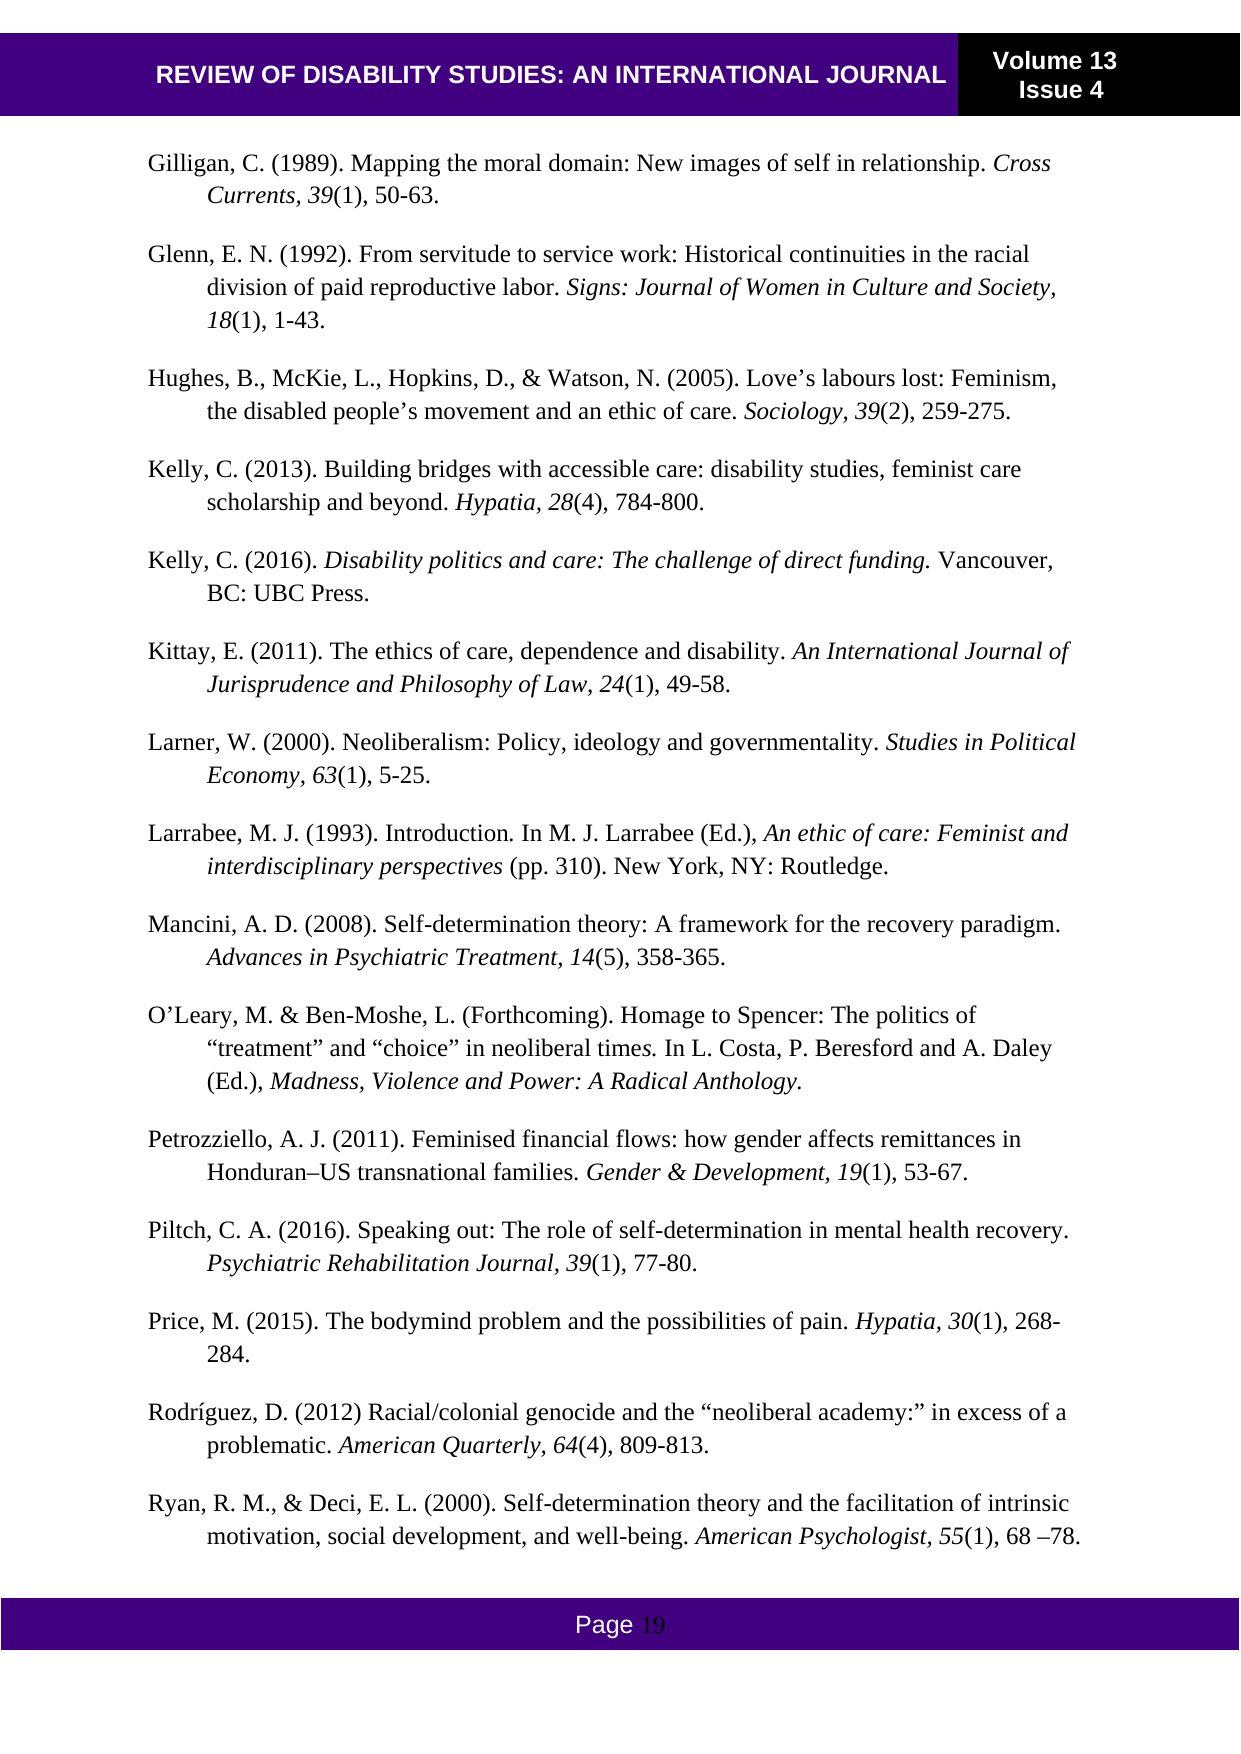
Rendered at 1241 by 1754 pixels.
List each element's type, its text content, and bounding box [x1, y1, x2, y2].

subtitle Glenn, E. N. (1992). From servitude to service work: Historical continuities in the racial division of paid reproductive labor. Signs: Journal of Women in Culture and Society, 18(1), 1-43. [148, 239, 1093, 333]
subtitle Kittay, E. (2011). The ethics of care, dependence and disability. An International Journal of Jurisprudence and Philosophy of Law, 24(1), 49-58. [148, 636, 1093, 698]
subtitle Ryan, R. M., & Deci, E. L. (2000). Self-determination theory and the facilitation of intrinsic motivation, social development, and well-being. American Psychologist, 55(1), 68 –78. [148, 1488, 1093, 1550]
subtitle Rodríguez, D. (2012) Racial/colonial genocide and the “neoliberal academy:” in excess of a problematic. American Quarterly, 64(4), 809-813. [148, 1397, 1093, 1459]
subtitle Kelly, C. (2016). Disability politics and care: The challenge of direct funding. Vancouver, BC: UBC Press. [148, 545, 1093, 607]
subtitle O’Leary, M. & Ben-Moshe, L. (Forthcoming). Homage to Spencer: The politics of “treatment” and “choice” in neoliberal times. In L. Costa, P. Beresford and A. Daley (Ed.), Madness, Violence and Power: A Radical Anthology. [148, 1000, 1093, 1095]
subtitle Gilligan, C. (1989). Mapping the moral domain: New images of self in relationship. Cross Currents, 39(1), 50-63. [148, 148, 1093, 209]
subtitle Petrozziello, A. J. (2011). Feminised financial flows: how gender affects remittances in Honduran–US transnational families. Gender & Development, 19(1), 53-67. [148, 1124, 1093, 1186]
subtitle Larrabee, M. J. (1993). Introduction. In M. J. Larrabee (Ed.), An ethic of care: Feminist and interdisciplinary perspectives (pp. 310). New York, NY: Routledge. [148, 818, 1093, 880]
subtitle Hughes, B., McKie, L., Hopkins, D., & Watson, N. (2005). Love’s labours lost: Feminism, the disabled people’s movement and an ethic of care. Sociology, 39(2), 259-275. [148, 363, 1093, 424]
subtitle Price, M. (2015). The bodymind problem and the possibilities of pain. Hypatia, 30(1), 268-284. [148, 1306, 1093, 1368]
subtitle Kelly, C. (2013). Building bridges with accessible care: disability studies, feminist care scholarship and beyond. Hypatia, 28(4), 784-800. [148, 454, 1093, 516]
subtitle Mancini, A. D. (2008). Self-determination theory: A framework for the recovery paradigm. Advances in Psychiatric Treatment, 14(5), 358-365. [148, 909, 1093, 971]
subtitle Piltch, C. A. (2016). Speaking out: The role of self-determination in mental health recovery. Psychiatric Rehabilitation Journal, 39(1), 77-80. [148, 1215, 1093, 1277]
subtitle Larner, W. (2000). Neoliberalism: Policy, ideology and governmentality. Studies in Political Economy, 63(1), 5-25. [148, 727, 1093, 789]
